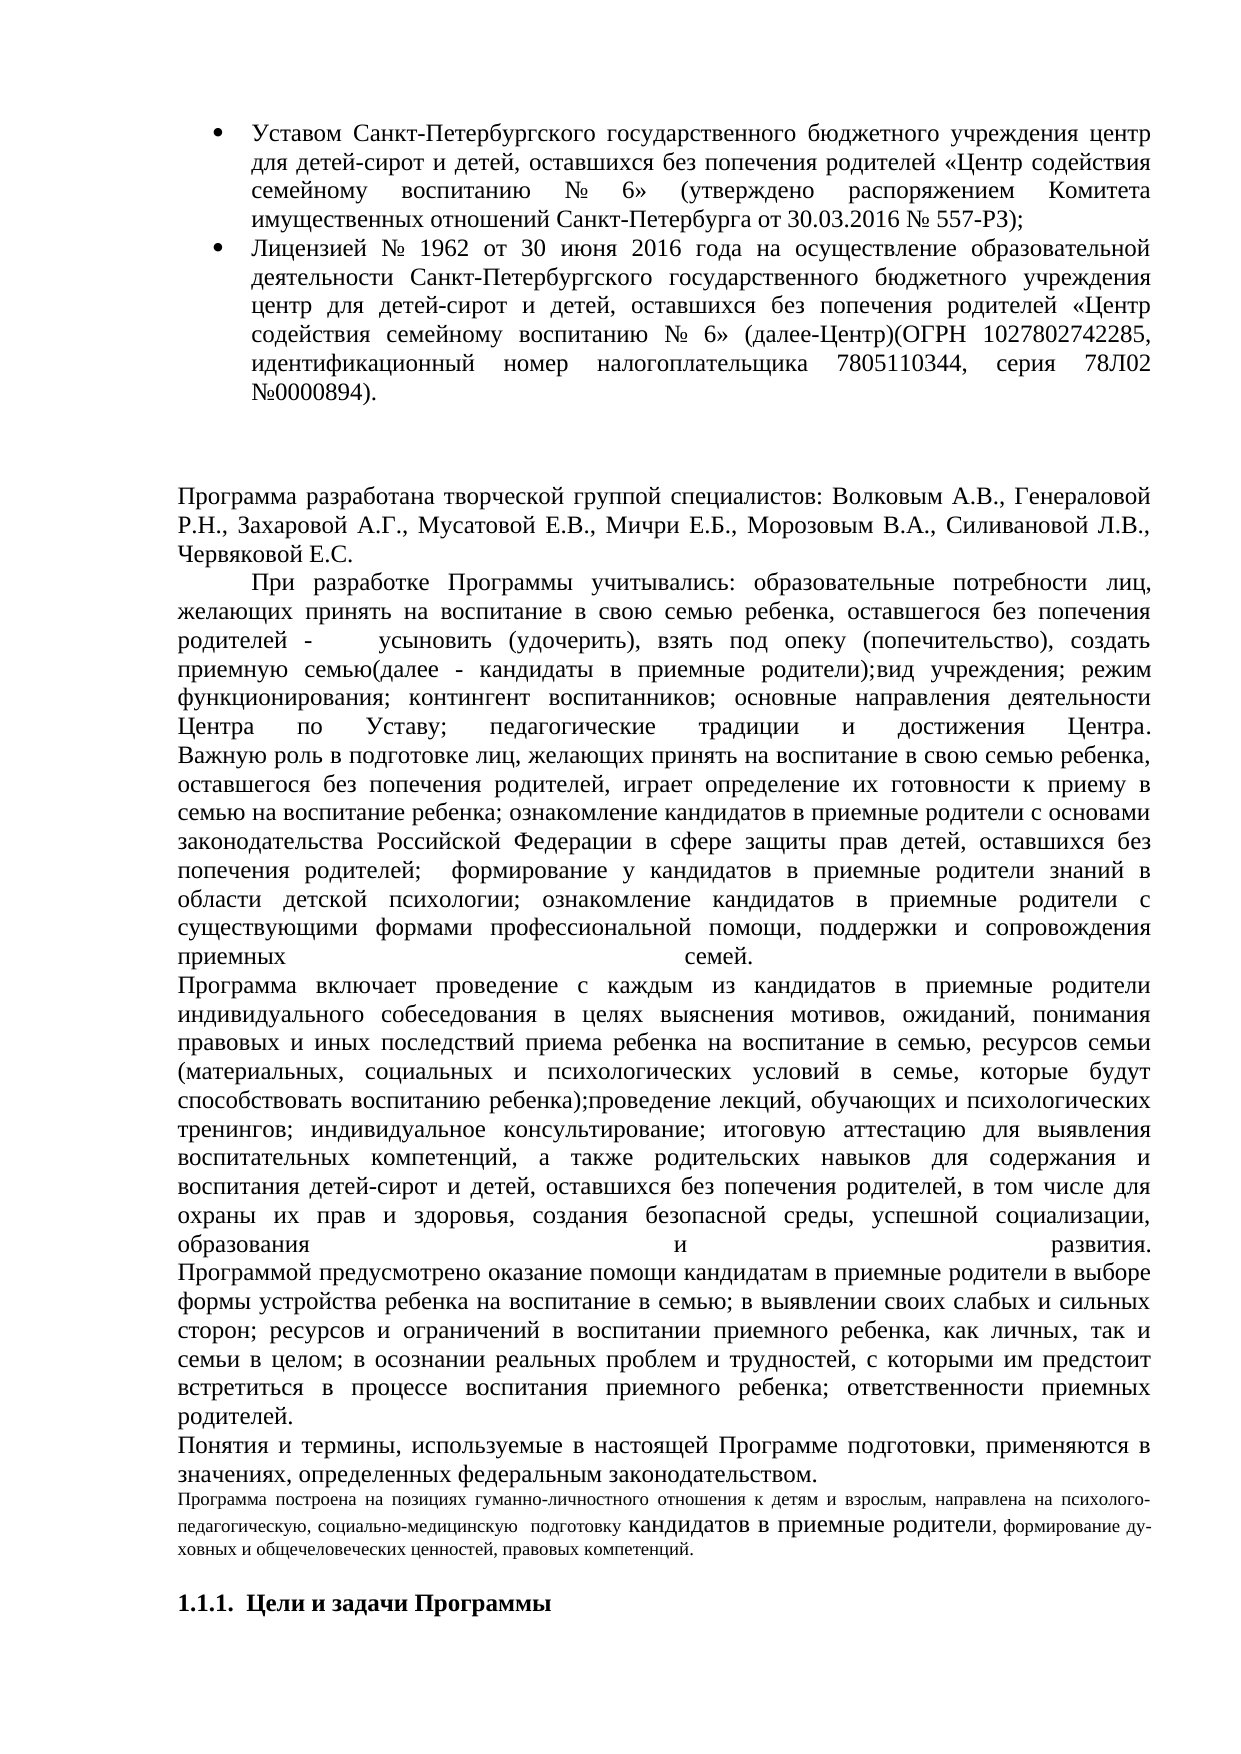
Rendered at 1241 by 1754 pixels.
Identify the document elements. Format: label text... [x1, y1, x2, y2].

text Программа разработана творческой группой специалистов: Волковым А.В., Генераловой Р.Н., Захаровой А.Г., Мусатовой Е.В., Мичри Е.Б., Морозовым В.А., Силивановой Л.В., Червяковой Е.С. [177, 481, 1152, 567]
text Программа построена на позициях гуманно-личностного отношения к детям и взрослым, направлена на психолого-педагогическую, социально-медицинскую подготовку кандидатов в приемные родители, формирование духовных и общечеловеческих ценностей, правовых компетенций. [177, 1487, 1152, 1559]
list Лицензией № 1962 от 30 июня 2016 года на осуществление образовательной деятельности Санкт-Петербургского государственного бюджетного учреждения центр для детей-сирот и детей, оставшихся без попечения родителей «Центр содействия семейному воспитанию № 6» (далее-Центр)(ОГРН 1027802742285, идентификационный номер налогоплательщика 7805110344, серия 78Л02 №0000894). [213, 233, 1152, 406]
text 1.1.1. Цели и задачи Программы [177, 1588, 1152, 1617]
text При разработке Программы учитывались: образовательные потребности лиц, желающих принять на воспитание в свою семью ребенка, оставшегося без попечения родителей - усыновить (удочерить), взять под опеку (попечительство), создать приемную семью(далее - кандидаты в приемные родители);вид учреждения; режим функционирования; контингент воспитанников; основные направления деятельности Центра по Уставу; педагогические традиции и достижения Центра. Важную роль в подготовке лиц, желающих принять на воспитание в свою семью ребенка, оставшегося без попечения родителей, играет определение их готовности к приему в семью на воспитание ребенка; ознакомление кандидатов в приемные родители с основами законодательства Российской Федерации в сфере защиты прав детей, оставшихся без попечения родителей; формирование у кандидатов в приемные родители знаний в области детской психологии; ознакомление кандидатов в приемные родители с существующими формами профессиональной помощи, поддержки и сопровождения приемных семей. Программа включает проведение с каждым из кандидатов в приемные родители индивидуального собеседования в целях выяснения мотивов, ожиданий, понимания правовых и иных последствий приема ребенка на воспитание в семью, ресурсов семьи (материальных, социальных и психологических условий в семье, которые будут способствовать воспитанию ребенка);проведение лекций, обучающих и психологических тренингов; индивидуальное консультирование; итоговую аттестацию для выявления воспитательных компетенций, а также родительских навыков для содержания и воспитания детей-сирот и детей, оставшихся без попечения родителей, в том числе для охраны их прав и здоровья, создания безопасной среды, успешной социализации, образования и развития. Программой предусмотрено оказание помощи кандидатам в приемные родители в выборе формы устройства ребенка на воспитание в семью; в выявлении своих слабых и сильных сторон; ресурсов и ограничений в воспитании приемного ребенка, как личных, так и семьи в целом; в осознании реальных проблем и трудностей, с которыми им предстоит встретиться в процессе воспитания приемного ребенка; ответственности приемных родителей. Понятия и термины, используемые в настоящей Программе подготовки, применяются в значениях, определенных федеральным законодательством. [177, 567, 1152, 1487]
list Уставом Санкт-Петербургского государственного бюджетного учреждения центр для детей-сирот и детей, оставшихся без попечения родителей «Центр содействия семейному воспитанию № 6» (утверждено распоряжением Комитета имущественных отношений Санкт-Петербурга от 30.03.2016 № 557-РЗ); [213, 118, 1152, 233]
